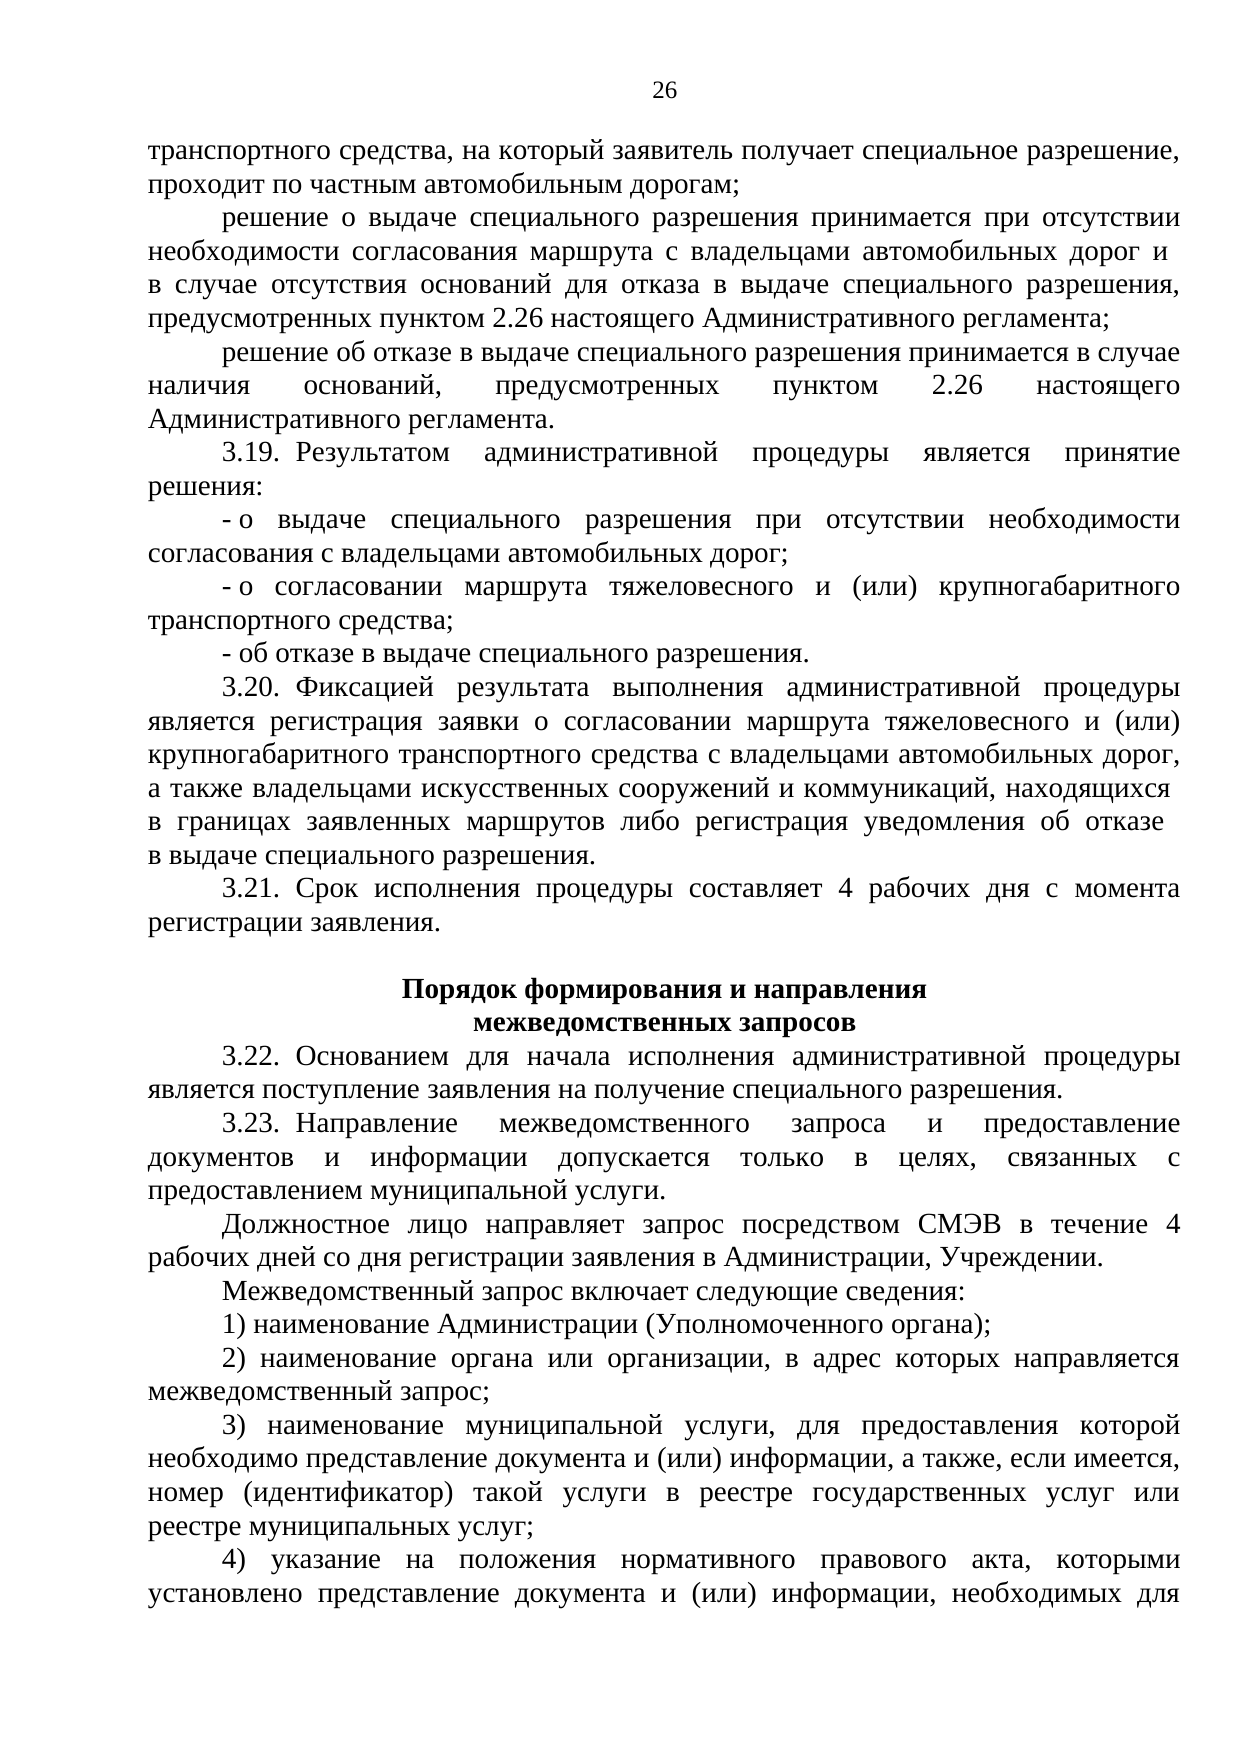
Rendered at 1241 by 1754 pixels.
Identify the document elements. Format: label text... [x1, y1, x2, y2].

list 3) наименование муниципальной услуги, для предоставления которой необходимо представление документа и (или) информации, а также, если имеется, номер (идентификатор) такой услуги в реестре государственных услуг или реестре муниципальных услуг; [148, 1407, 1181, 1541]
list Порядок формирования и направления [148, 971, 1181, 1004]
list межведомственных запросов [148, 1004, 1181, 1038]
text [148, 132, 1181, 199]
list 1) наименование Администрации (Уполномоченного органа); [148, 1306, 1181, 1340]
text - о согласовании маршрута тяжеловесного и (или) крупногабаритного транспортного средства; [148, 568, 1181, 636]
text решение об отказе в выдаче специального разрешения принимается в случае наличия оснований, предусмотренных пунктом 2.26 настоящего Административного регламента. [148, 334, 1181, 434]
list Межведомственный запрос включает следующие сведения: [148, 1273, 1181, 1306]
list Фиксацией результата выполнения административной процедуры является регистрация заявки о согласовании маршрута тяжеловесного и (или) крупногабаритного транспортного средства с владельцами автомобильных дорог, а также владельцами искусственных сооружений и коммуникаций, находящихся в границах заявленных маршрутов либо регистрация уведомления об отказе в выдаче специального разрешения. [148, 669, 1181, 870]
list 2) наименование органа или организации, в адрес которых направляется межведомственный запрос; [148, 1340, 1181, 1407]
list Должностное лицо направляет запрос посредством СМЭВ в течение 4 рабочих дней со дня регистрации заявления в Администрации, Учреждении. [148, 1206, 1181, 1273]
text - о выдаче специального разрешения при отсутствии необходимости согласования с владельцами автомобильных дорог; [148, 501, 1181, 568]
text решение о выдаче специального разрешения принимается при отсутствии необходимости согласования маршрута с владельцами автомобильных дорог и в случае отсутствия оснований для отказа в выдаче специального разрешения, предусмотренных пунктом 2.26 настоящего Административного регламента; [148, 199, 1181, 334]
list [148, 1541, 1181, 1608]
list Основанием для начала исполнения административной процедуры является поступление заявления на получение специального разрешения. [148, 1038, 1181, 1105]
list Направление межведомственного запроса и предоставление документов и информации допускается только в целях, связанных с предоставлением муниципальной услуги. [148, 1105, 1181, 1206]
text - об отказе в выдаче специального разрешения. [148, 636, 1181, 669]
list Результатом административной процедуры является принятие решения: [148, 434, 1181, 501]
list Срок исполнения процедуры составляет 4 рабочих дня с момента регистрации заявления. [148, 870, 1181, 937]
